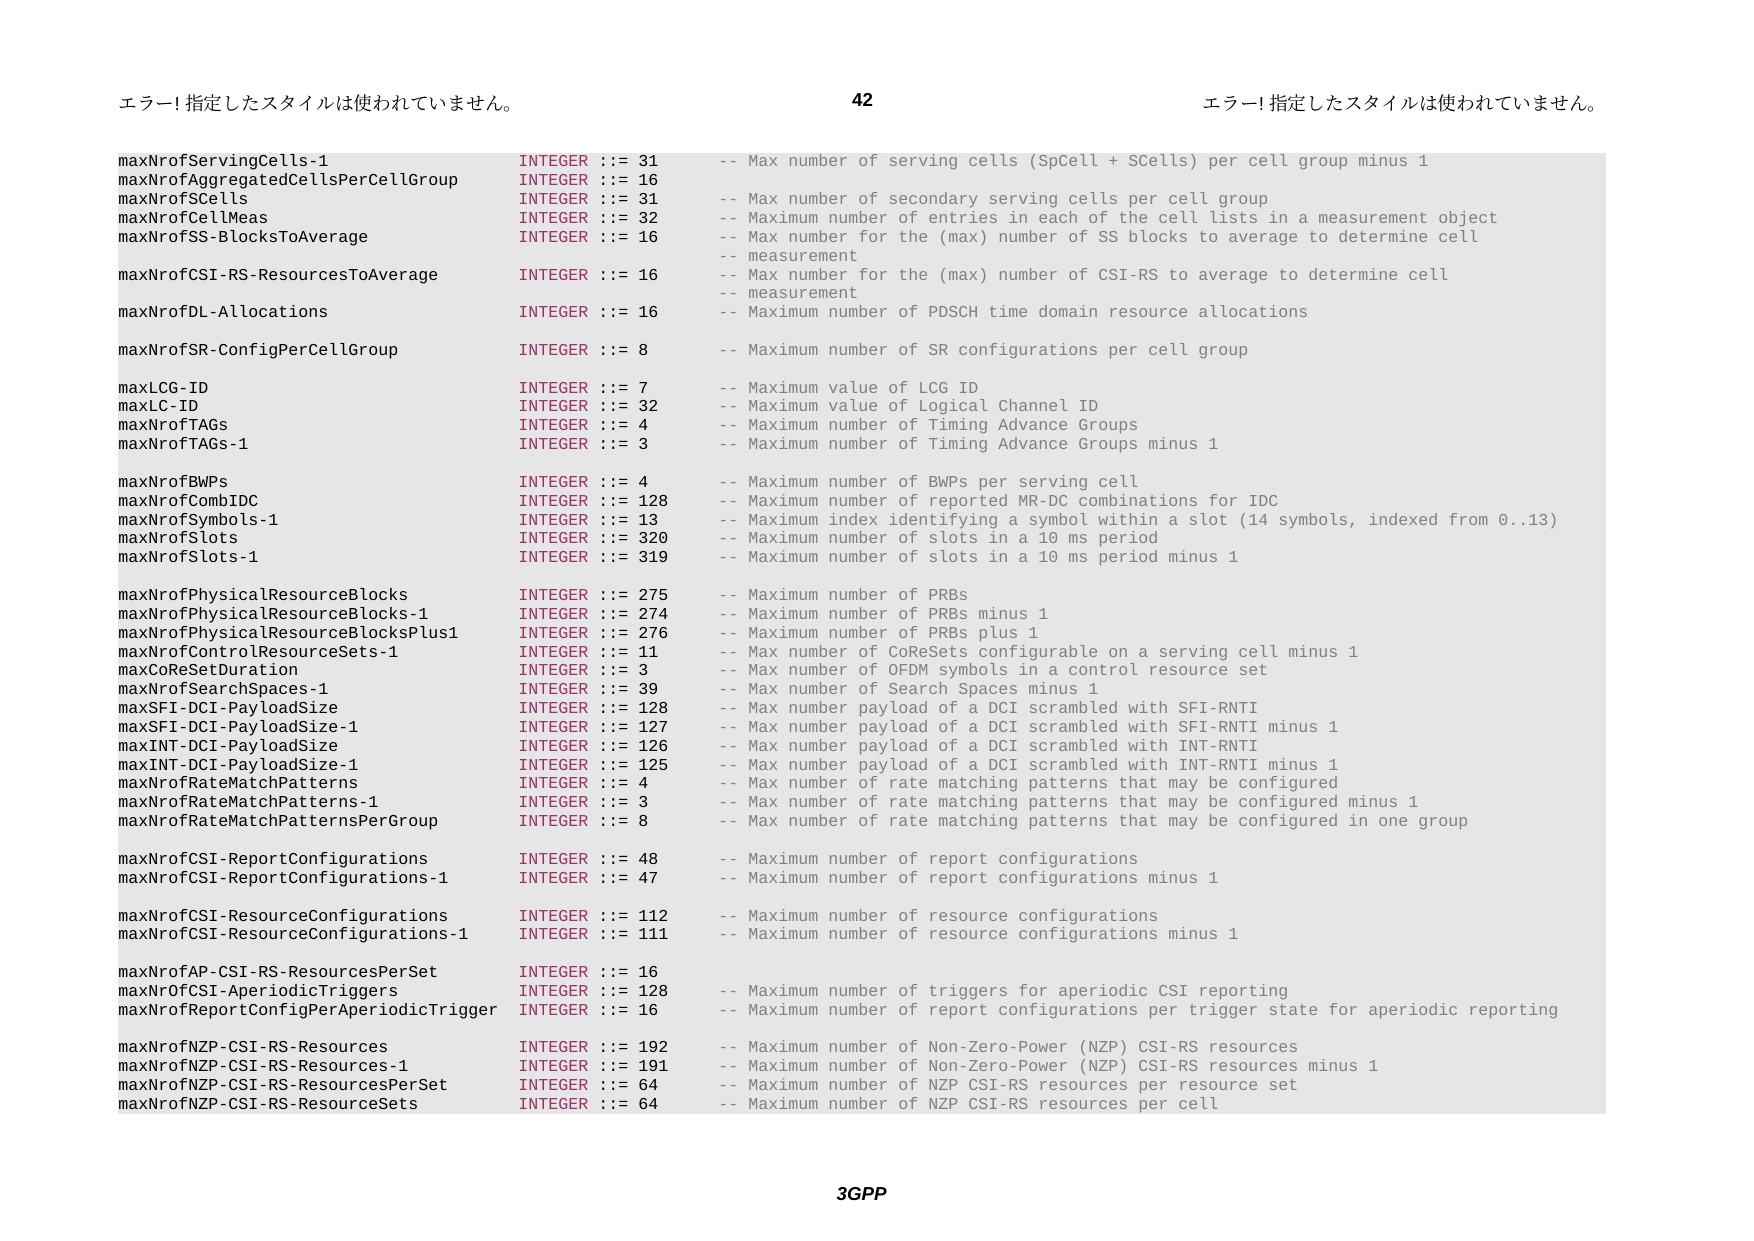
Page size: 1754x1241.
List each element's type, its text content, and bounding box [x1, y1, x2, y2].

text maxLCG-ID INTEGER ::= 7 -- Maximum value of LCG ID [118, 379, 1606, 398]
text maxNrOfCSI-AperiodicTriggers INTEGER ::= 128 -- Maximum number of triggers for aperiodic CSI reporting [118, 982, 1606, 1001]
text maxINT-DCI-PayloadSize-1 INTEGER ::= 125 -- Max number payload of a DCI scrambled with INT-RNTI minus 1 [118, 756, 1606, 775]
text maxNrofCSI-ReportConfigurations-1 INTEGER ::= 47 -- Maximum number of report configurations minus 1 [118, 869, 1606, 888]
text maxNrofServingCells-1 INTEGER ::= 31 -- Max number of serving cells (SpCell + SCells) per cell group minus 1 [118, 153, 1606, 172]
text maxNrofSlots-1 INTEGER ::= 319 -- Maximum number of slots in a 10 ms period minus 1 [118, 549, 1606, 568]
text maxNrofSR-ConfigPerCellGroup INTEGER ::= 8 -- Maximum number of SR configurations per cell group [118, 341, 1606, 360]
text maxNrofRateMatchPatterns INTEGER ::= 4 -- Max number of rate matching patterns that may be configured [118, 775, 1606, 794]
text maxNrofControlResourceSets-1 INTEGER ::= 11 -- Max number of CoReSets configurable on a serving cell minus 1 [118, 643, 1606, 662]
text maxLC-ID INTEGER ::= 32 -- Maximum value of Logical Channel ID [118, 398, 1606, 417]
text maxNrofPhysicalResourceBlocks INTEGER ::= 275 -- Maximum number of PRBs [118, 587, 1606, 605]
text maxNrofSS-BlocksToAverage INTEGER ::= 16 -- Max number for the (max) number of SS blocks to average to determine cell [118, 228, 1606, 247]
text -- measurement [118, 285, 1606, 304]
text maxCoReSetDuration INTEGER ::= 3 -- Max number of OFDM symbols in a control resource set [118, 662, 1606, 681]
text maxINT-DCI-PayloadSize INTEGER ::= 126 -- Max number payload of a DCI scrambled with INT-RNTI [118, 737, 1606, 756]
text maxNrofPhysicalResourceBlocksPlus1 INTEGER ::= 276 -- Maximum number of PRBs plus 1 [118, 624, 1606, 643]
text maxNrofSymbols-1 INTEGER ::= 13 -- Maximum index identifying a symbol within a slot (14 symbols, indexed from 0..13) [118, 511, 1606, 530]
text maxNrofNZP-CSI-RS-ResourcesPerSet INTEGER ::= 64 -- Maximum number of NZP CSI-RS resources per resource set [118, 1077, 1606, 1096]
text maxNrofRateMatchPatternsPerGroup INTEGER ::= 8 -- Max number of rate matching patterns that may be configured in one group [118, 813, 1606, 832]
text maxNrofCSI-ResourceConfigurations-1 INTEGER ::= 111 -- Maximum number of resource configurations minus 1 [118, 926, 1606, 945]
text maxNrofCellMeas INTEGER ::= 32 -- Maximum number of entries in each of the cell lists in a measurement object [118, 209, 1606, 228]
text maxNrofCSI-ReportConfigurations INTEGER ::= 48 -- Maximum number of report configurations [118, 851, 1606, 869]
text maxNrofNZP-CSI-RS-Resources INTEGER ::= 192 -- Maximum number of Non-Zero-Power (NZP) CSI-RS resources [118, 1039, 1606, 1058]
text maxSFI-DCI-PayloadSize INTEGER ::= 128 -- Max number payload of a DCI scrambled with SFI-RNTI [118, 700, 1606, 718]
text maxNrofSCells INTEGER ::= 31 -- Max number of secondary serving cells per cell group [118, 191, 1606, 209]
text maxNrofTAGs-1 INTEGER ::= 3 -- Maximum number of Timing Advance Groups minus 1 [118, 436, 1606, 454]
text maxNrofReportConfigPerAperiodicTrigger INTEGER ::= 16 -- Maximum number of report configurations per trigger state for aperiodic reporting [118, 1001, 1606, 1020]
text maxNrofTAGs INTEGER ::= 4 -- Maximum number of Timing Advance Groups [118, 417, 1606, 436]
text -- measurement [118, 247, 1606, 266]
text maxNrofRateMatchPatterns-1 INTEGER ::= 3 -- Max number of rate matching patterns that may be configured minus 1 [118, 794, 1606, 813]
text maxNrofCSI-ResourceConfigurations INTEGER ::= 112 -- Maximum number of resource configurations [118, 907, 1606, 926]
text maxNrofCSI-RS-ResourcesToAverage INTEGER ::= 16 -- Max number for the (max) number of CSI-RS to average to determine cell [118, 266, 1606, 285]
text maxNrofAggregatedCellsPerCellGroup INTEGER ::= 16 [118, 172, 1606, 191]
text maxNrofSlots INTEGER ::= 320 -- Maximum number of slots in a 10 ms period [118, 530, 1606, 549]
text maxNrofDL-Allocations INTEGER ::= 16 -- Maximum number of PDSCH time domain resource allocations [118, 304, 1606, 323]
text maxNrofPhysicalResourceBlocks-1 INTEGER ::= 274 -- Maximum number of PRBs minus 1 [118, 605, 1606, 624]
text maxNrofNZP-CSI-RS-ResourceSets INTEGER ::= 64 -- Maximum number of NZP CSI-RS resources per cell [118, 1096, 1606, 1114]
text maxNrofSearchSpaces-1 INTEGER ::= 39 -- Max number of Search Spaces minus 1 [118, 681, 1606, 700]
text maxNrofAP-CSI-RS-ResourcesPerSet INTEGER ::= 16 [118, 964, 1606, 982]
text maxNrofNZP-CSI-RS-Resources-1 INTEGER ::= 191 -- Maximum number of Non-Zero-Power (NZP) CSI-RS resources minus 1 [118, 1058, 1606, 1077]
text maxNrofCombIDC INTEGER ::= 128 -- Maximum number of reported MR-DC combinations for IDC [118, 492, 1606, 511]
text maxSFI-DCI-PayloadSize-1 INTEGER ::= 127 -- Max number payload of a DCI scrambled with SFI-RNTI minus 1 [118, 718, 1606, 737]
text maxNrofBWPs INTEGER ::= 4 -- Maximum number of BWPs per serving cell [118, 473, 1606, 492]
